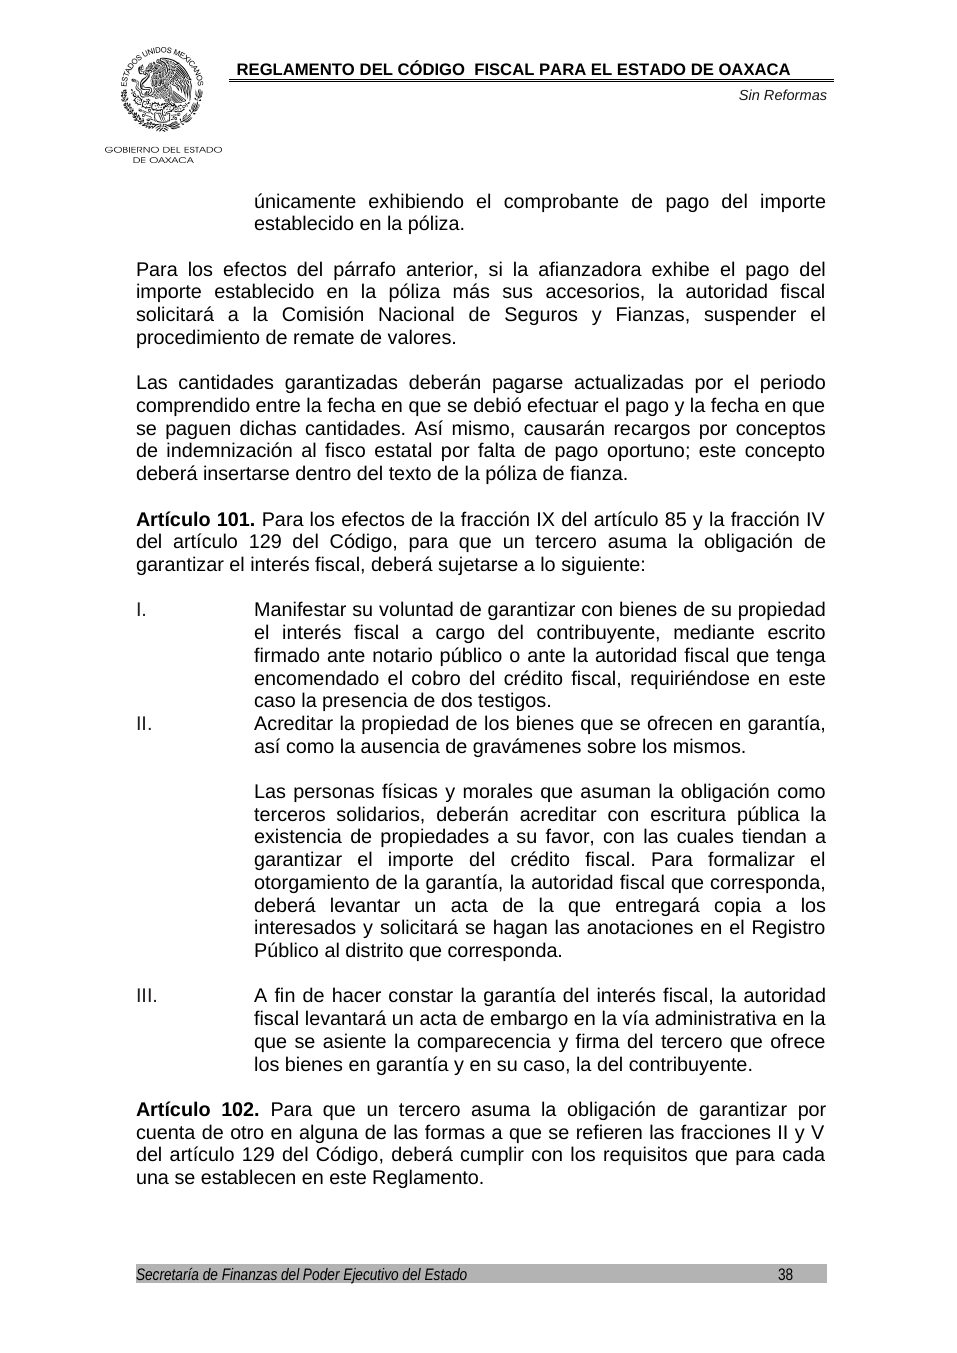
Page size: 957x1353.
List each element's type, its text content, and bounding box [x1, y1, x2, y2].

text Las personas físicas y morales que asuman la obligación como terceros solidarios, deberán acreditar con escritura pública la existencia de propiedades a su favor, con las cuales tiendan a garantizar el importe del crédito fiscal. Para formalizar el otorgamiento de la garantía, la autoridad fiscal que corresponda, deberá levantar un acta de la que entregará copia a los interesados y solicitará se hagan las anotaciones en el Registro Público al distrito que corresponda. [136, 780, 827, 962]
list Manifestar su voluntad de garantizar con bienes de su propiedad el interés fiscal a cargo del contribuyente, mediante escrito firmado ante notario público o ante la autoridad fiscal que tenga encomendado el cobro del crédito fiscal, requiriéndose en este caso la presencia de dos testigos. [136, 598, 827, 712]
text Artículo 102. Para que un tercero asuma la obligación de garantizar por cuenta de otro en alguna de las formas a que se refieren las fracciones II y V del artículo 129 del Código, deberá cumplir con los requisitos que para cada una se establecen en este Reglamento. [136, 1098, 827, 1189]
picture [102, 44, 225, 166]
text Las cantidades garantizadas deberán pagarse actualizadas por el periodo comprendido entre la fecha en que se debió efectuar el pago y la fecha en que se paguen dichas cantidades. Así mismo, causarán recargos por conceptos de indemnización al fisco estatal por falta de pago oportuno; este concepto deberá insertarse dentro del texto de la póliza de fianza. [136, 371, 827, 485]
list Acreditar la propiedad de los bienes que se ofrecen en garantía, así como la ausencia de gravámenes sobre los mismos. [136, 712, 827, 757]
list A fin de hacer constar la garantía del interés fiscal, la autoridad fiscal levantará un acta de embargo en la vía administrativa en la que se asiente la comparecencia y firma del tercero que ofrece los bienes en garantía y en su caso, la del contribuyente. [136, 984, 827, 1075]
text Artículo 101. Para los efectos de la fracción IX del artículo 85 y la fracción IV del artículo 129 del Código, para que un tercero asuma la obligación de garantizar el interés fiscal, deberá sujetarse a lo siguiente: [136, 507, 827, 576]
text Para los efectos del párrafo anterior, si la afianzadora exhibe el pago del importe establecido en la póliza más sus accesorios, la autoridad fiscal solicitará a la Comisión Nacional de Seguros y Fianzas, suspender el procedimiento de remate de valores. [136, 258, 827, 348]
